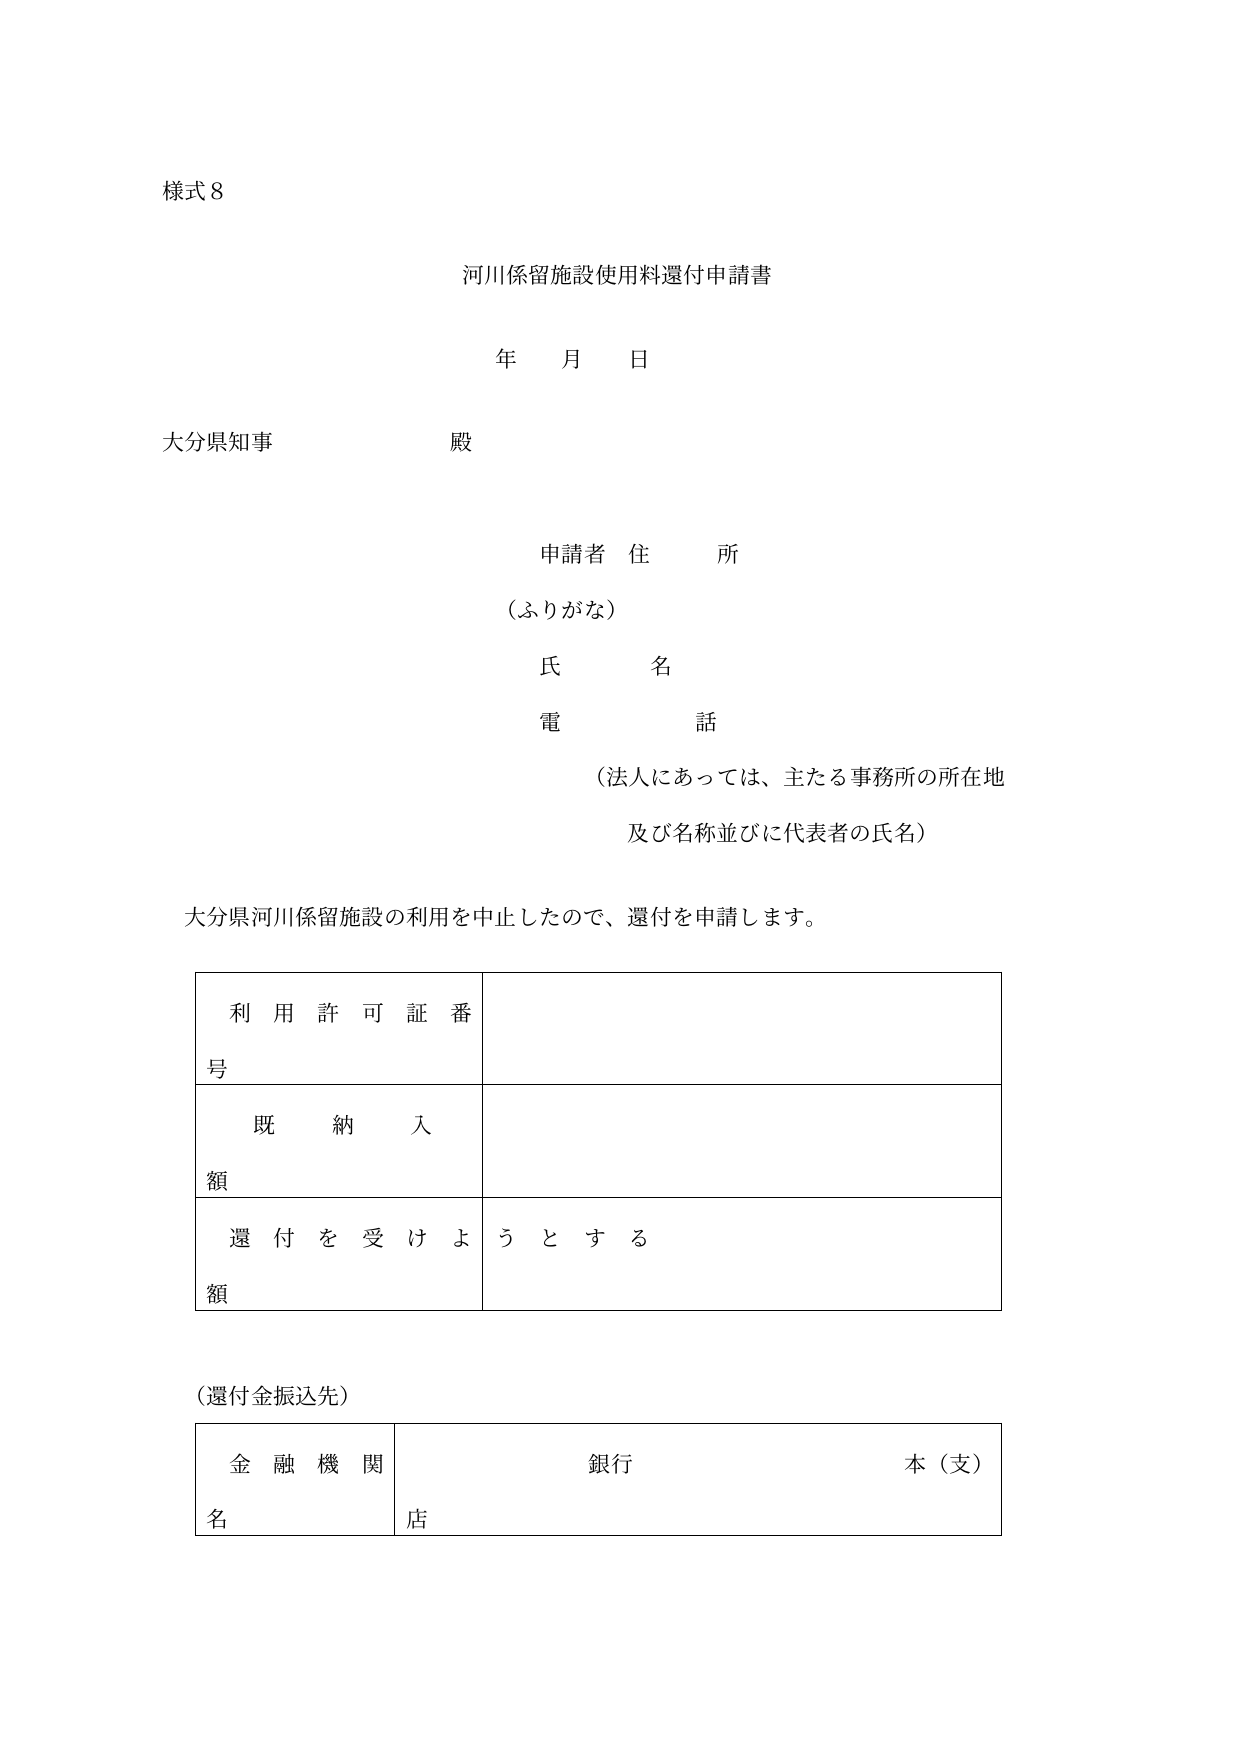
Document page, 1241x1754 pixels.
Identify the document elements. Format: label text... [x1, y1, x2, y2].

table_header [483, 973, 1001, 1084]
table_cell 還付を受けようとする額 [196, 1198, 482, 1310]
text 電 話 [162, 692, 1072, 748]
table_header 金融機関名 [196, 1424, 394, 1535]
text 氏 名 [162, 637, 1072, 692]
text 及び名称並びに代表者の氏名） [162, 804, 1072, 860]
table_header 銀行 本（支）店 [395, 1424, 1001, 1535]
text 河川係留施設使用料還付申請書 [162, 246, 1072, 302]
text （ふりがな） [162, 581, 1072, 637]
table_cell [483, 1198, 1001, 1310]
text 大分県知事 殿 [162, 413, 1072, 469]
text 様式８ [162, 162, 1072, 218]
text 大分県河川係留施設の利用を中止したので、還付を申請します。 [162, 888, 1072, 944]
table_cell 既納入額 [196, 1085, 482, 1197]
text 申請者 住 所 [162, 525, 1072, 581]
table_cell [483, 1085, 1001, 1197]
text （還付金振込先） [162, 1367, 1072, 1422]
table_header 利用許可証番号 [196, 973, 482, 1084]
text 年 月 日 [162, 329, 1072, 385]
text （法人にあっては、主たる事務所の所在地 [162, 748, 1072, 804]
